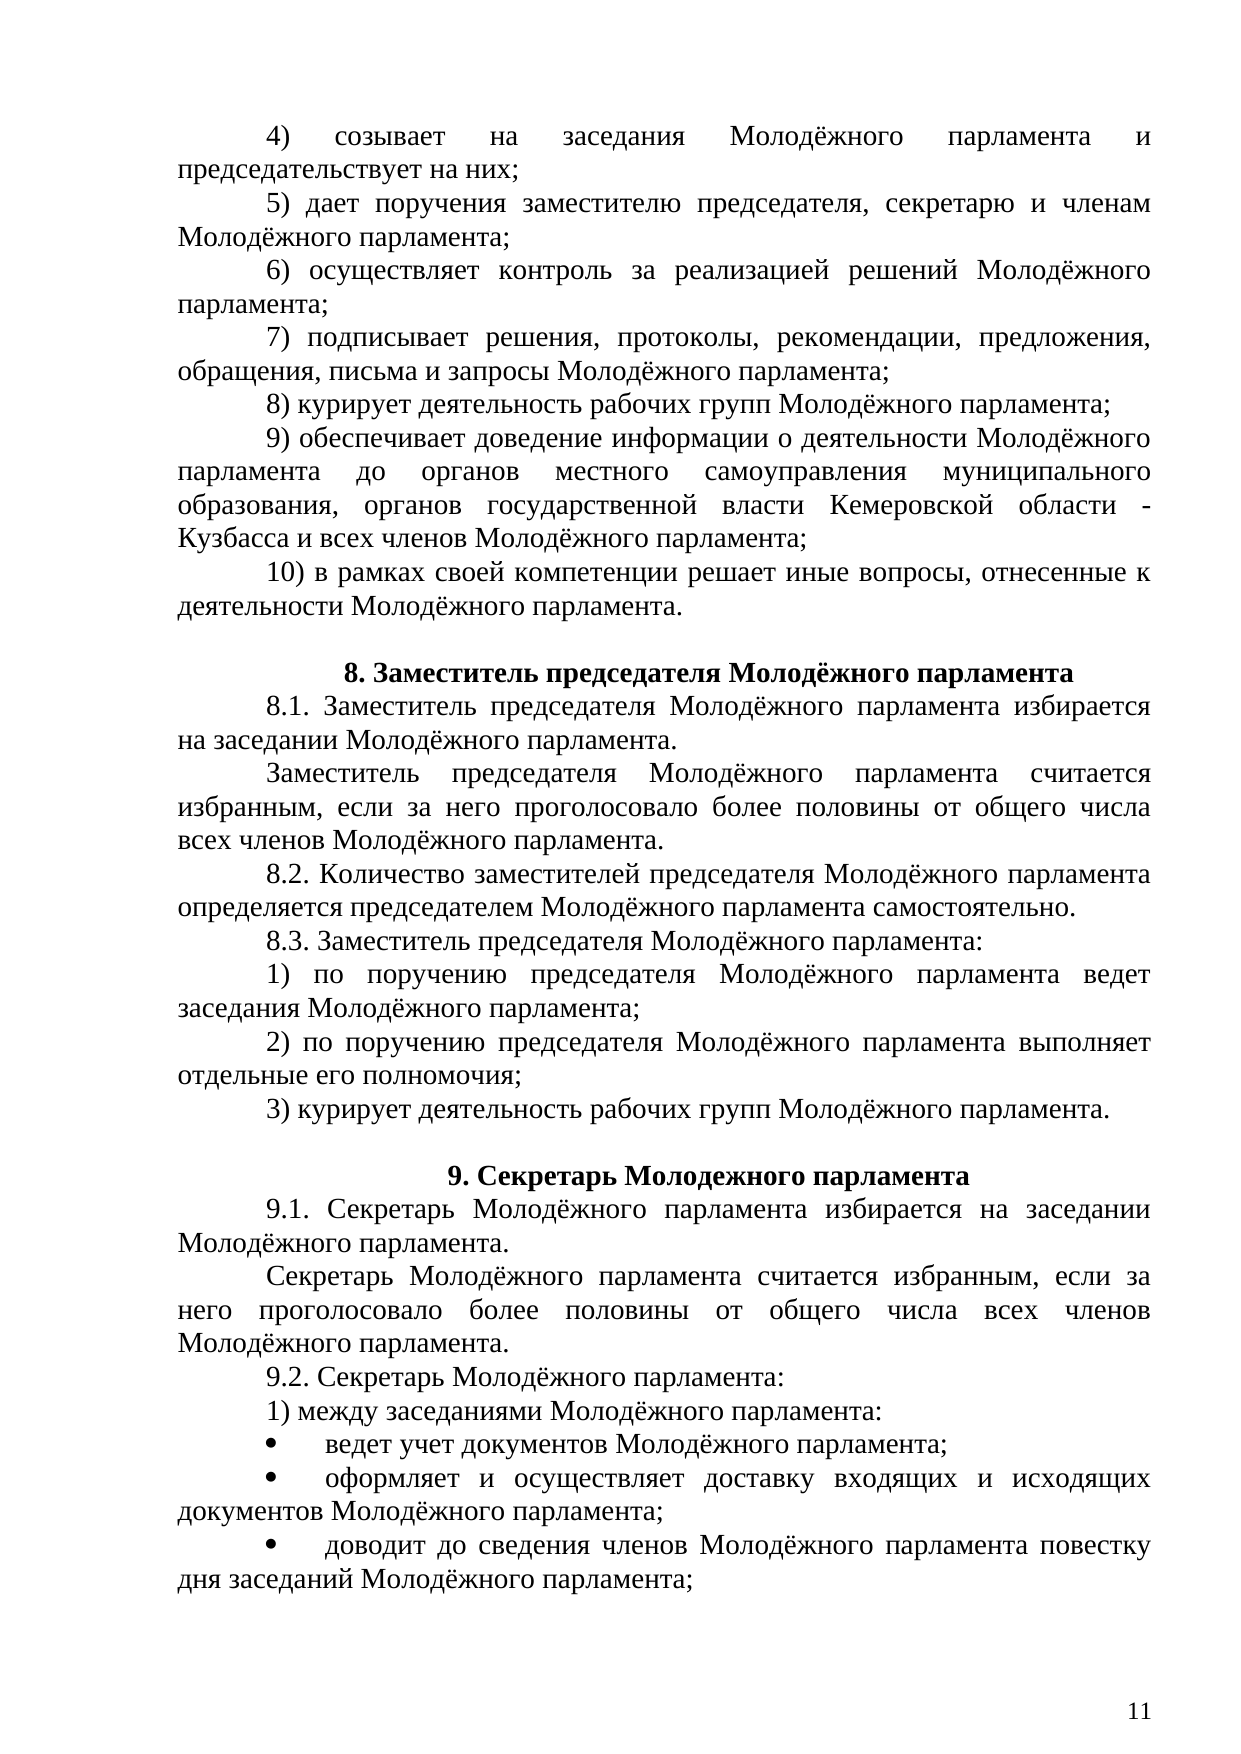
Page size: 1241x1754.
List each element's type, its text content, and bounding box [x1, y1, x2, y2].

title 5) дает поручения заместителю председателя, секретарю и членам Молодёжного парламента; [177, 185, 1152, 252]
title 9.2. Секретарь Молодёжного парламента: [177, 1359, 1152, 1393]
title 8.2. Количество заместителей председателя Молодёжного парламента определяется председателем Молодёжного парламента самостоятельно. [177, 856, 1152, 923]
title 8) курирует деятельность рабочих групп Молодёжного парламента; [177, 386, 1152, 420]
title 9. Секретарь Молодежного парламента [177, 1158, 1152, 1191]
title 8.1. Заместитель председателя Молодёжного парламента избирается на заседании Молодёжного парламента. [177, 688, 1152, 755]
title 1) между заседаниями Молодёжного парламента: [177, 1393, 1152, 1426]
title 7) подписывает решения, протоколы, рекомендации, предложения, обращения, письма и запросы Молодёжного парламента; [177, 319, 1152, 386]
title 6) осуществляет контроль за реализацией решений Молодёжного парламента; [177, 252, 1152, 319]
title доводит до сведения членов Молодёжного парламента повестку дня заседаний Молодёжного парламента; [177, 1527, 1152, 1594]
title 10) в рамках своей компетенции решает иные вопросы, отнесенные к деятельности Молодёжного парламента. [177, 554, 1152, 621]
title 8.3. Заместитель председателя Молодёжного парламента: [177, 923, 1152, 957]
title ведет учет документов Молодёжного парламента; [177, 1426, 1152, 1460]
title 8. Заместитель председателя Молодёжного парламента [177, 655, 1152, 688]
title 3) курирует деятельность рабочих групп Молодёжного парламента. [177, 1091, 1152, 1124]
title 2) по поручению председателя Молодёжного парламента выполняет отдельные его полномочия; [177, 1024, 1152, 1091]
title 4) созывает на заседания Молодёжного парламента и председательствует на них; [177, 118, 1152, 185]
title 1) по поручению председателя Молодёжного парламента ведет заседания Молодёжного парламента; [177, 957, 1152, 1024]
title Заместитель председателя Молодёжного парламента считается избранным, если за него проголосовало более половины от общего числа всех членов Молодёжного парламента. [177, 755, 1152, 856]
title Секретарь Молодёжного парламента считается избранным, если за него проголосовало более половины от общего числа всех членов Молодёжного парламента. [177, 1258, 1152, 1359]
title оформляет и осуществляет доставку входящих и исходящих документов Молодёжного парламента; [177, 1460, 1152, 1527]
title 9) обеспечивает доведение информации о деятельности Молодёжного парламента до органов местного самоуправления муниципального образования, органов государственной власти Кемеровской области - Кузбасса и всех членов Молодёжного парламента; [177, 420, 1152, 554]
title 9.1. Секретарь Молодёжного парламента избирается на заседании Молодёжного парламента. [177, 1191, 1152, 1258]
